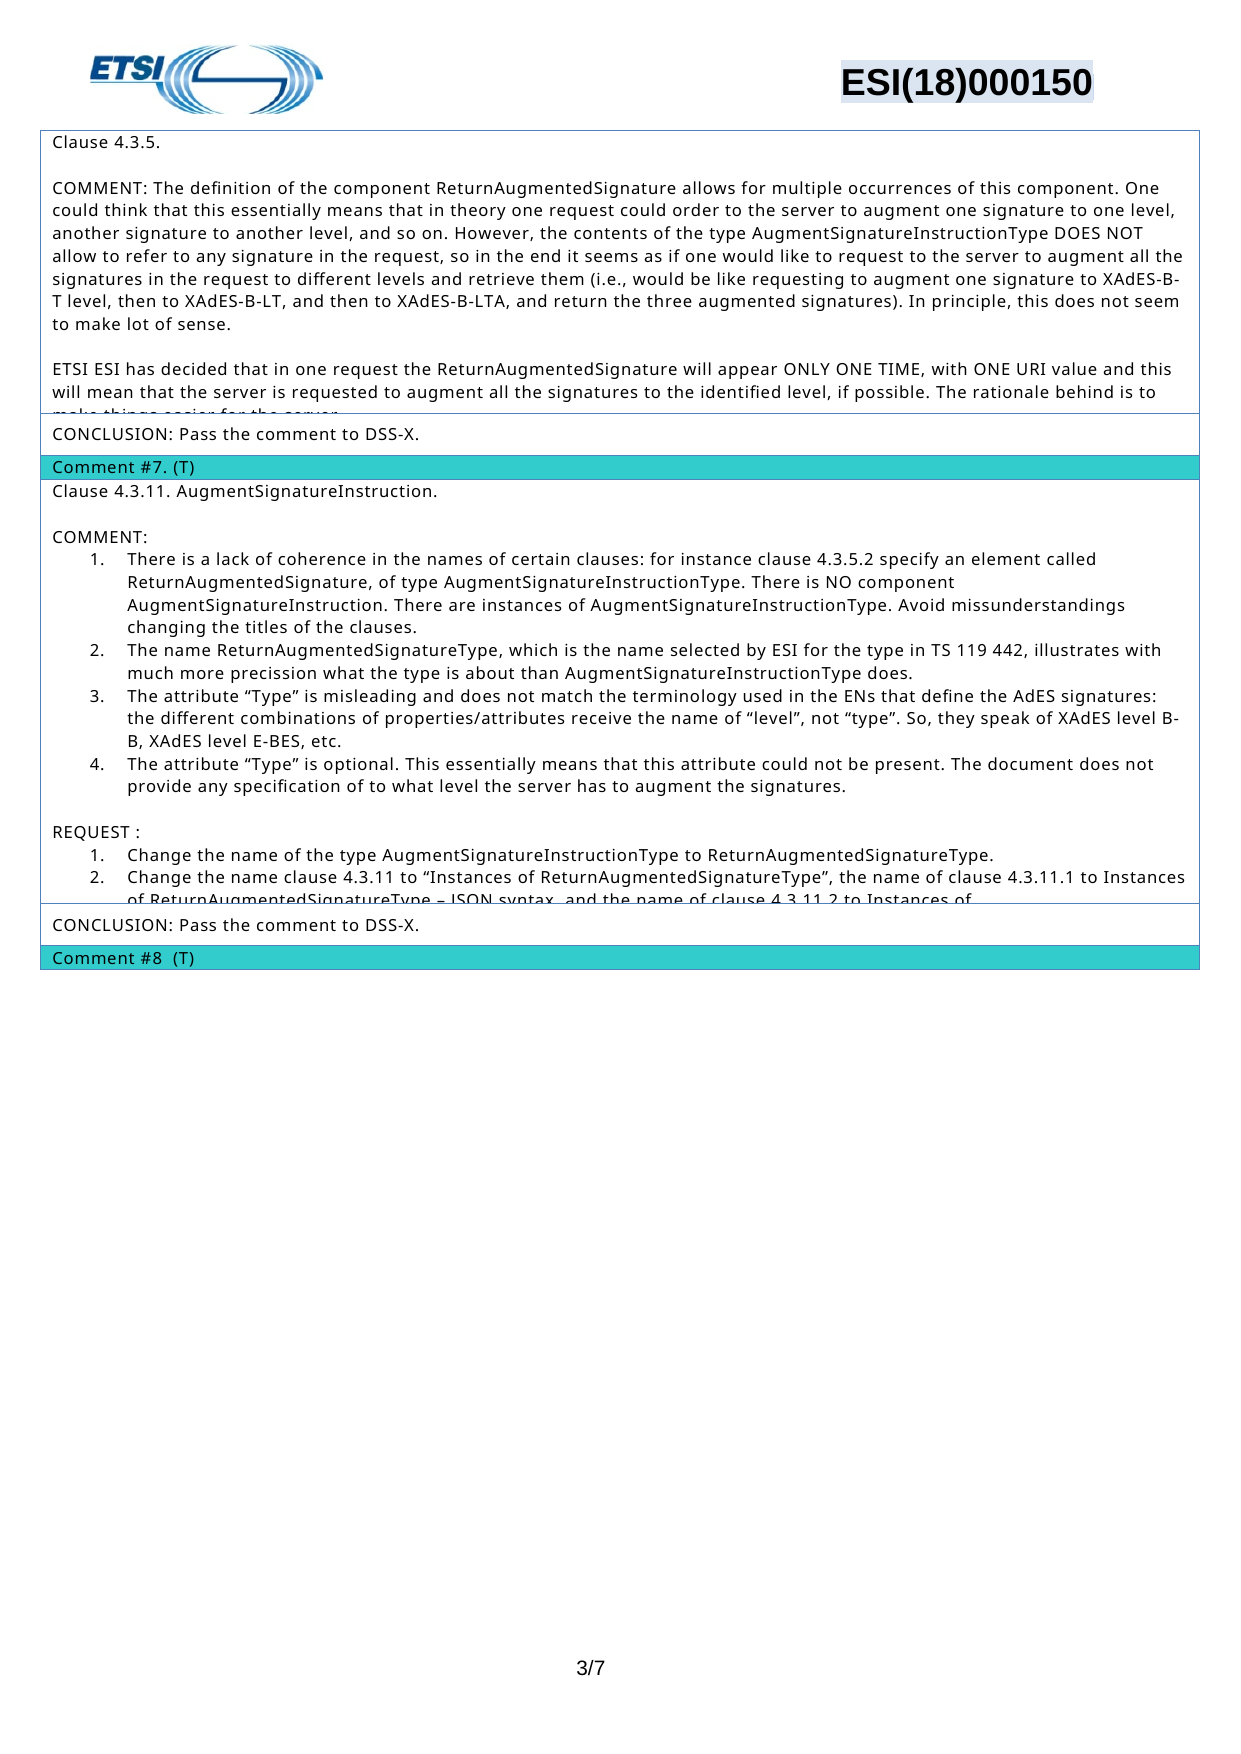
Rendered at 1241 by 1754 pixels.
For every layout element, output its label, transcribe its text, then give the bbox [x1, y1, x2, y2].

table_cell Clause 4.3.11. AugmentSignatureInstruction. COMMENT: There is a lack of coherence in the names of certain clauses: for instance clause 4.3.5.2 specify an element called ReturnAugmentedSignature, of type AugmentSignatureInstructionType. There is NO component AugmentSignatureInstruction. There are instances of AugmentSignatureInstructionType. Avoid missunderstandings changing the titles of the clauses. The name ReturnAugmentedSignatureType, which is the name selected by ESI for the type in TS 119 442, illustrates with much more precission what the type is about than AugmentSignatureInstructionType does. The attribute “Type” is misleading and does not match the terminology used in the ENs that define the AdES signatures: the different combinations of properties/attributes receive the name of “level”, not “type”. So, they speak of XAdES level B-B, XAdES level E-BES, etc. The attribute “Type” is optional. This essentially means that this attribute could not be present. The document does not provide any specification of to what level the server has to augment the signatures. REQUEST : Change the name of the type AugmentSignatureInstructionType to ReturnAugmentedSignatureType. Change the name clause 4.3.11 to “Instances of ReturnAugmentedSignatureType”, the name of clause 4.3.11.1 to Instances of ReturnAugmentedSignatureType – JSON syntax, and the name of clause 4.3.11.2 to Instances of ReturnAugmentedSignatureType – XML syntax Change the name of the attribute from “Type” to “Level”. Make the attribute (Level) mandatory (required). ETSI ESI exchanged information with the editors of DSS core v2.0 about the suitability of not using the term upgrade, which the document has done, however the name does not seem the more appropriate. Instead ReturnAugmentedSignature clearly indicates the purpose of the input: it is an order to the server to augment a signature and to return it. AugmentSignatureInstruction is much more ambiguous as the word Instruction can actually be anything…and from the text that specifies this component one always concludes that the goal is that the server augments a signature and returns it to the client. The request for changing the name of the attribute to Level is even stronger: “Level” is the formalized term used by all the ETSI ENs on signature formats (CAdES, PAdES, and XAdES) for identifying different combinations of incorporated attributes/properties to the signature. Use of “Type” in the DSS-X protocols will certainly generate at least doubts among users of ETSI ENs, which are used to speak of XAdES-BES level signatures, XAdES-B-B level signatures, etc. [41, 480, 1199, 903]
table_cell Clause 4.3.5. COMMENT: The definition of the component ReturnAugmentedSignature allows for multiple occurrences of this component. One could think that this essentially means that in theory one request could order to the server to augment one signature to one level, another signature to another level, and so on. However, the contents of the type AugmentSignatureInstructionType DOES NOT allow to refer to any signature in the request, so in the end it seems as if one would like to request to the server to augment all the signatures in the request to different levels and retrieve them (i.e., would be like requesting to augment one signature to XAdES-B-T level, then to XAdES-B-LT, and then to XAdES-B-LTA, and return the three augmented signatures). In principle, this does not seem to make lot of sense. ETSI ESI has decided that in one request the ReturnAugmentedSignature will appear ONLY ONE TIME, with ONE URI value and this will mean that the server is requested to augment all the signatures to the identified level, if possible. The rationale behind is to make things easier for the server. REQUEST: Modify the specification of the ReturnAugmentedSignature and its type to make it compatible with ETSI ESI, i.e., make maxOccurs of ReturnAugmentedSignature =”1”, and specify that the server shall try to augment all the signatures to the level identified in that component. [41, 131, 1199, 412]
table_cell CONCLUSION: Pass the comment to DSS-X. [41, 414, 1199, 455]
table_cell CONCLUSION: Pass the comment to DSS-X. [41, 904, 1199, 945]
picture [88, 44, 323, 113]
